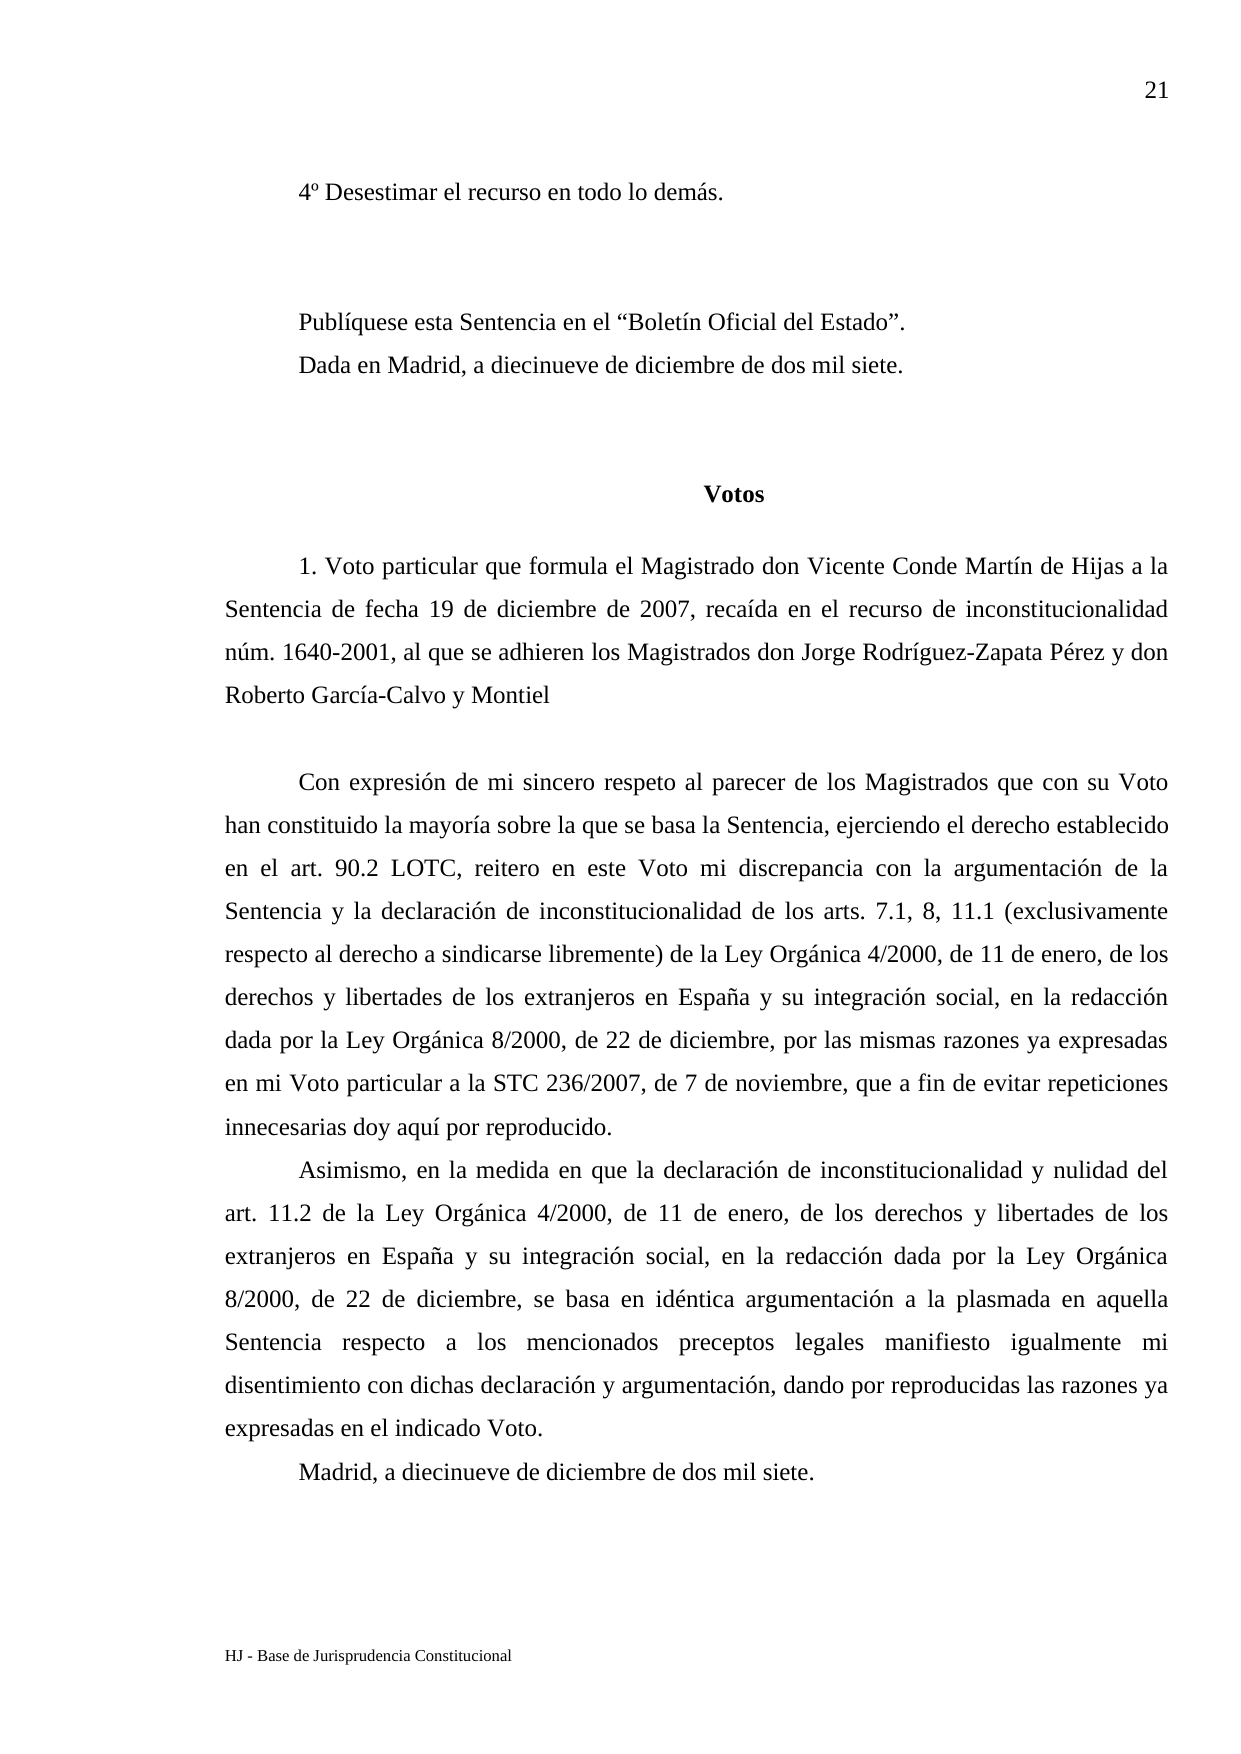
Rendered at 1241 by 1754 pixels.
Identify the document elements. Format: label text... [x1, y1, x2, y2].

text Publíquese esta Sentencia en el “Boletín Oficial del Estado”. [224, 307, 1169, 335]
text Asimismo, en la medida en que la declaración de inconstitucionalidad y nulidad del art. 11.2 de la Ley Orgánica 4/2000, de 11 de enero, de los derechos y libertades de los extranjeros en España y su integración social, en la redacción dada por la Ley Orgánica 8/2000, de 22 de diciembre, se basa en idéntica argumentación a la plasmada en aquella Sentencia respecto a los mencionados preceptos legales manifiesto igualmente mi disentimiento con dichas declaración y argumentación, dando por reproducidas las razones ya expresadas en el indicado Voto. [224, 1155, 1169, 1442]
text Con expresión de mi sincero respeto al parecer de los Magistrados que con su Voto han constituido la mayoría sobre la que se basa la Sentencia, ejerciendo el derecho establecido en el art. 90.2 LOTC, reitero en este Voto mi discrepancia con la argumentación de la Sentencia y la declaración de inconstitucionalidad de los arts. 7.1, 8, 11.1 (exclusivamente respecto al derecho a sindicarse libremente) de la Ley Orgánica 4/2000, de 11 de enero, de los derechos y libertades de los extranjeros en España y su integración social, en la redacción dada por la Ley Orgánica 8/2000, de 22 de diciembre, por las mismas razones ya expresadas en mi Voto particular a la STC 236/2007, de 7 de noviembre, que a fin de evitar repeticiones innecesarias doy aquí por reproducido. [224, 767, 1169, 1140]
text 4º Desestimar el recurso en todo lo demás. [224, 177, 1169, 206]
subtitle Votos [224, 479, 1169, 508]
text Madrid, a diecinueve de diciembre de dos mil siete. [224, 1457, 1169, 1485]
text Dada en Madrid, a diecinueve de diciembre de dos mil siete. [224, 350, 1169, 378]
text 1. Voto particular que formula el Magistrado don Vicente Conde Martín de Hijas a la Sentencia de fecha 19 de diciembre de 2007, recaída en el recurso de inconstitucionalidad núm. 1640-2001, al que se adhieren los Magistrados don Jorge Rodríguez-Zapata Pérez y don Roberto García-Calvo y Montiel [224, 551, 1169, 709]
